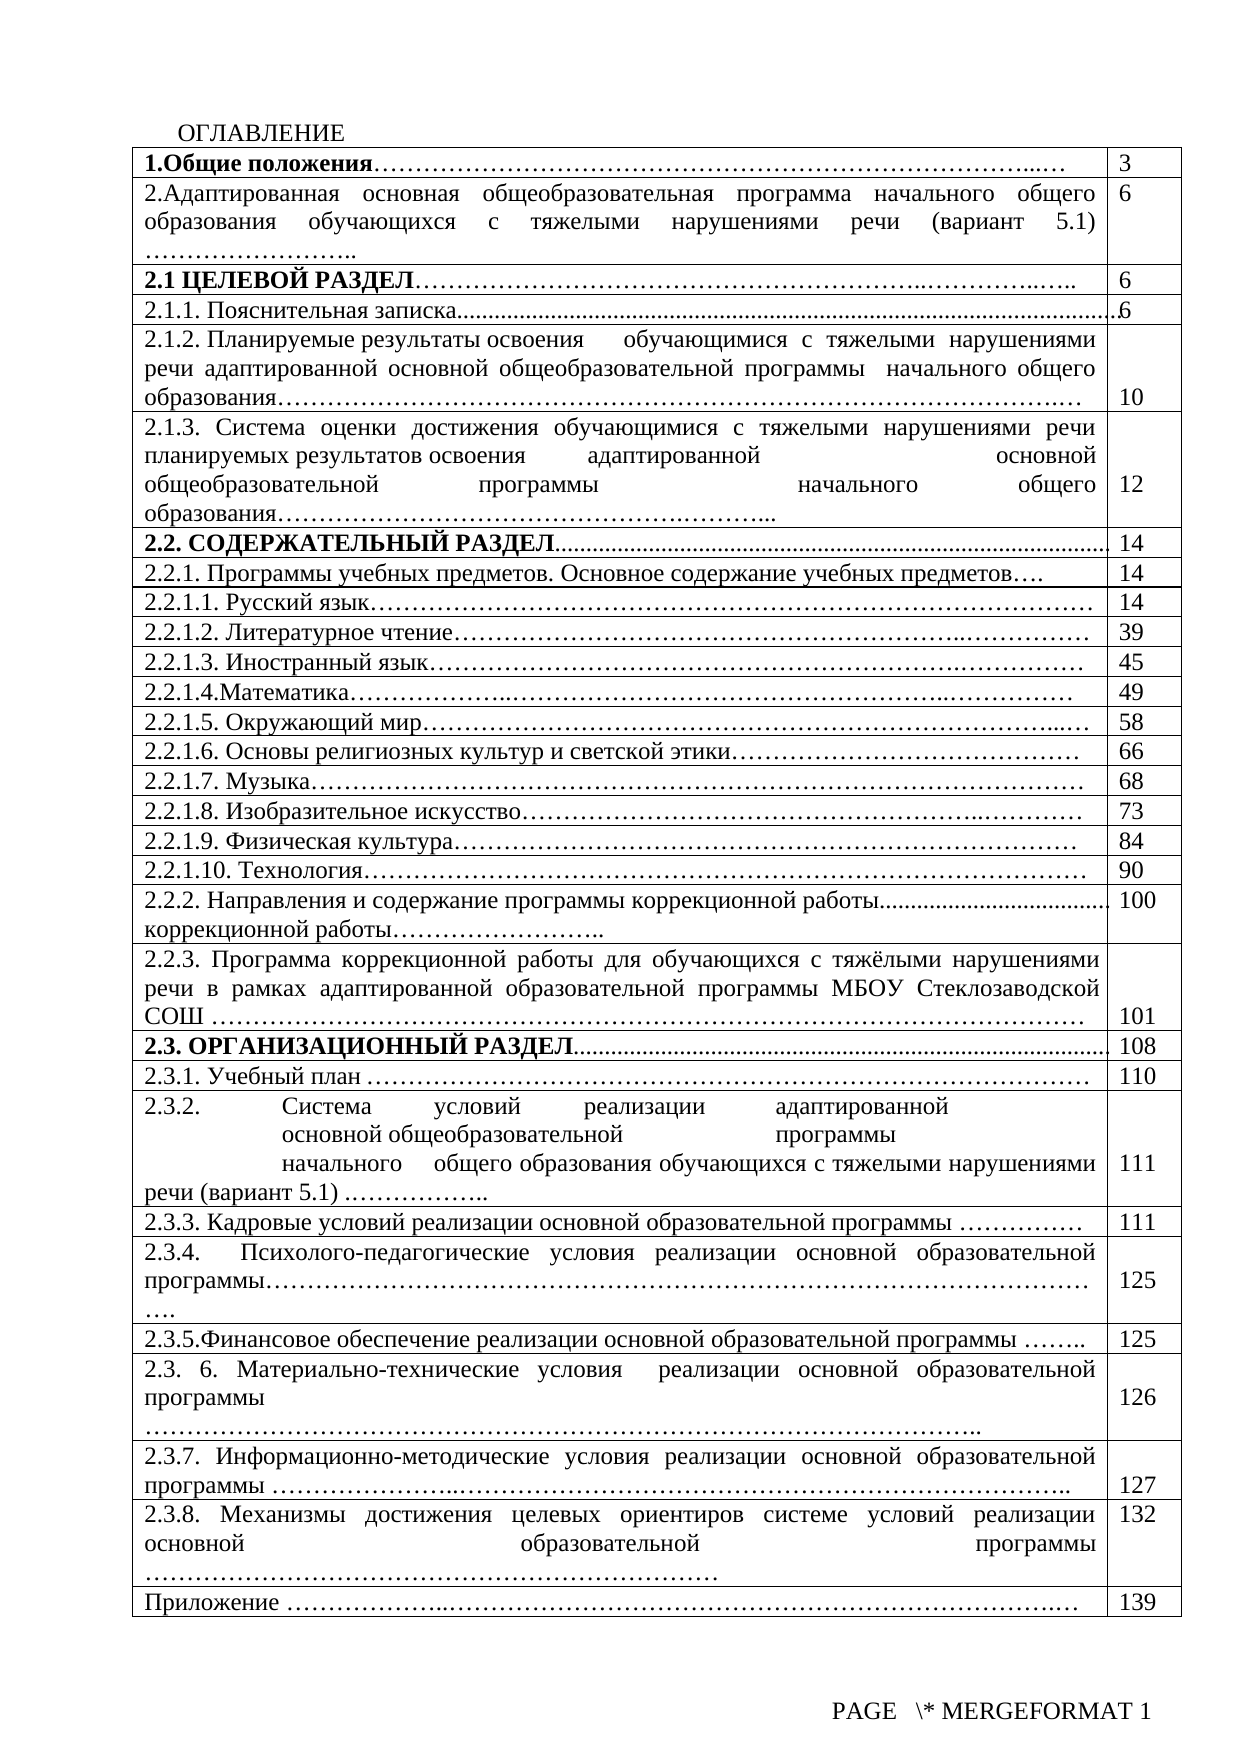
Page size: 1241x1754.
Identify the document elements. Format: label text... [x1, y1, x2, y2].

table_cell 2.2.1.2. Литературное чтение……………………………………………………..…………… [133, 617, 1107, 646]
table_header 1.Общие положения……………………………………………………………………...… [133, 148, 1107, 177]
table_cell 2.3. 6. Материально-технические условия реализации основной образовательной программы ……………………………………………………………………………………….. [133, 1354, 1107, 1440]
table_cell 2.Адаптированная основная общеобразовательная программа начального общего образования обучающихся с тяжелыми нарушениями речи (вариант 5.1)…………………….. [133, 178, 1107, 264]
table_cell 111 [1108, 1091, 1181, 1206]
table_cell 139 [1108, 1587, 1181, 1616]
table_cell 2.2. СОДЕРЖАТЕЛЬНЫЙ РАЗДЕЛ 34 [133, 528, 1107, 557]
table_cell 100 [1108, 885, 1181, 943]
table_cell 2.2.1.1. Русский язык…………………………………………………………………………… [133, 588, 1107, 616]
table_cell 49 [1108, 677, 1181, 706]
table_cell 14 [1108, 558, 1181, 586]
table_header 3 [1108, 148, 1181, 177]
table_cell 84 [1108, 826, 1181, 854]
table_cell 125 [1108, 1237, 1181, 1323]
table_cell 14 [1108, 528, 1181, 557]
table_cell 39 [1108, 617, 1181, 646]
table_cell 2.1.2. Планируемые результаты освоения обучающимися с тяжелыми нарушениями речи адаптированной основной общеобразовательной программы начального общего образования………………………………………………………………………………….… [133, 325, 1107, 411]
table_cell 2.3. ОРГАНИЗАЦИОННЫЙ РАЗДЕЛ 48 [133, 1031, 1107, 1060]
table_cell 2.2.1.8. Изобразительное искусство………………………………………………..………… [133, 796, 1107, 825]
text ОГЛАВЛЕНИЕ [177, 118, 1156, 147]
table_cell 2.3.5.Финансовое обеспечение реализации основной образовательной программы …….. [133, 1324, 1107, 1353]
table_cell 2.3.7. Информационно-методические условия реализации основной образовательной программы …………………..……………………………………………………………….. [133, 1441, 1107, 1498]
table_cell 2.3.8. Механизмы достижения целевых ориентиров системе условий реализации основной образовательной программы …………………………………………………………… [133, 1500, 1107, 1586]
table_cell 2.2.1.10. Технология…………………………………………………………………………… [133, 856, 1107, 884]
table_cell 90 [1108, 856, 1181, 884]
table_cell 2.2.1.7. Музыка………………………………………………………………………………… [133, 766, 1107, 795]
table_cell 6 [1108, 295, 1181, 323]
table_cell 14 [1108, 588, 1181, 616]
table_cell 2.2.1.6. Основы религиозных культур и светской этики…………………………………… [133, 736, 1107, 765]
table_cell 2.2.1. Программы учебных предметов. Основное содержание учебных предметов…. [133, 558, 1107, 586]
table_cell 110 [1108, 1061, 1181, 1090]
table_cell 45 [1108, 647, 1181, 676]
table_cell 2.3.2. Система условий реализации адаптированной основной общеобразовательной программы начального общего образования обучающихся с тяжелыми нарушениями речи (вариант 5.1) .…………….. [133, 1091, 1107, 1206]
table_cell 2.2.1.3. Иностранный язык……………………………………………………….…………… [133, 647, 1107, 676]
table_cell 126 [1108, 1354, 1181, 1440]
table_cell 2.2.2. Направления и содержание программы коррекционной работы программы коррекционной работы…………………….. [133, 885, 1107, 943]
table_cell 101 [1108, 944, 1181, 1030]
table_cell 2.1.3. Система оценки достижения обучающимися с тяжелыми нарушениями речи планируемых результатов освоения адаптированной основной общеобразовательной программы начального общего образования………………………………………….………... [133, 412, 1107, 527]
table_cell 2.2.1.5. Окружающий мир…………………………………………………………………...… [133, 707, 1107, 735]
table_cell 66 [1108, 736, 1181, 765]
table_cell 6 [1108, 265, 1181, 294]
table_cell 10 [1108, 325, 1181, 411]
table_cell 68 [1108, 766, 1181, 795]
table_cell 125 [1108, 1324, 1181, 1353]
table_cell Приложение ………………..……………………………………………………………….… [133, 1587, 1107, 1616]
table_cell 108 [1108, 1031, 1181, 1060]
table_cell 12 [1108, 412, 1181, 527]
table_cell 2.3.3. Кадровые условий реализации основной образовательной программы …………… [133, 1207, 1107, 1236]
table_cell 2.2.1.4.Математика………………..……………………………………………..…………… [133, 677, 1107, 706]
table_cell 2.2.3. Программа коррекционной работы для обучающихся с тяжёлыми нарушениями речи в рамках адаптированной образовательной программы МБОУ Стеклозаводской СОШ …………………………………………………………………………………………… [133, 944, 1107, 1030]
table_cell 2.3.1. Учебный план …………………………………………………………………………… [133, 1061, 1107, 1090]
table_cell 2.3.4. Психолого-педагогические условия реализации основной образовательной программы…………………………………………………………………………………………. [133, 1237, 1107, 1323]
table_cell 2.1.1. Пояснительная записка 8 [133, 295, 1107, 323]
table_cell 132 [1108, 1500, 1181, 1586]
table_cell 127 [1108, 1441, 1181, 1498]
table_cell 2.1 ЦЕЛЕВОЙ РАЗДЕЛ……………………………………………………..…………..….. [133, 265, 1107, 294]
table_cell 2.2.1.9. Физическая культура………………………………………………………………… [133, 826, 1107, 854]
table_cell 73 [1108, 796, 1181, 825]
table_cell 6 [1108, 178, 1181, 264]
table_cell 111 [1108, 1207, 1181, 1236]
table_cell 58 [1108, 707, 1181, 735]
